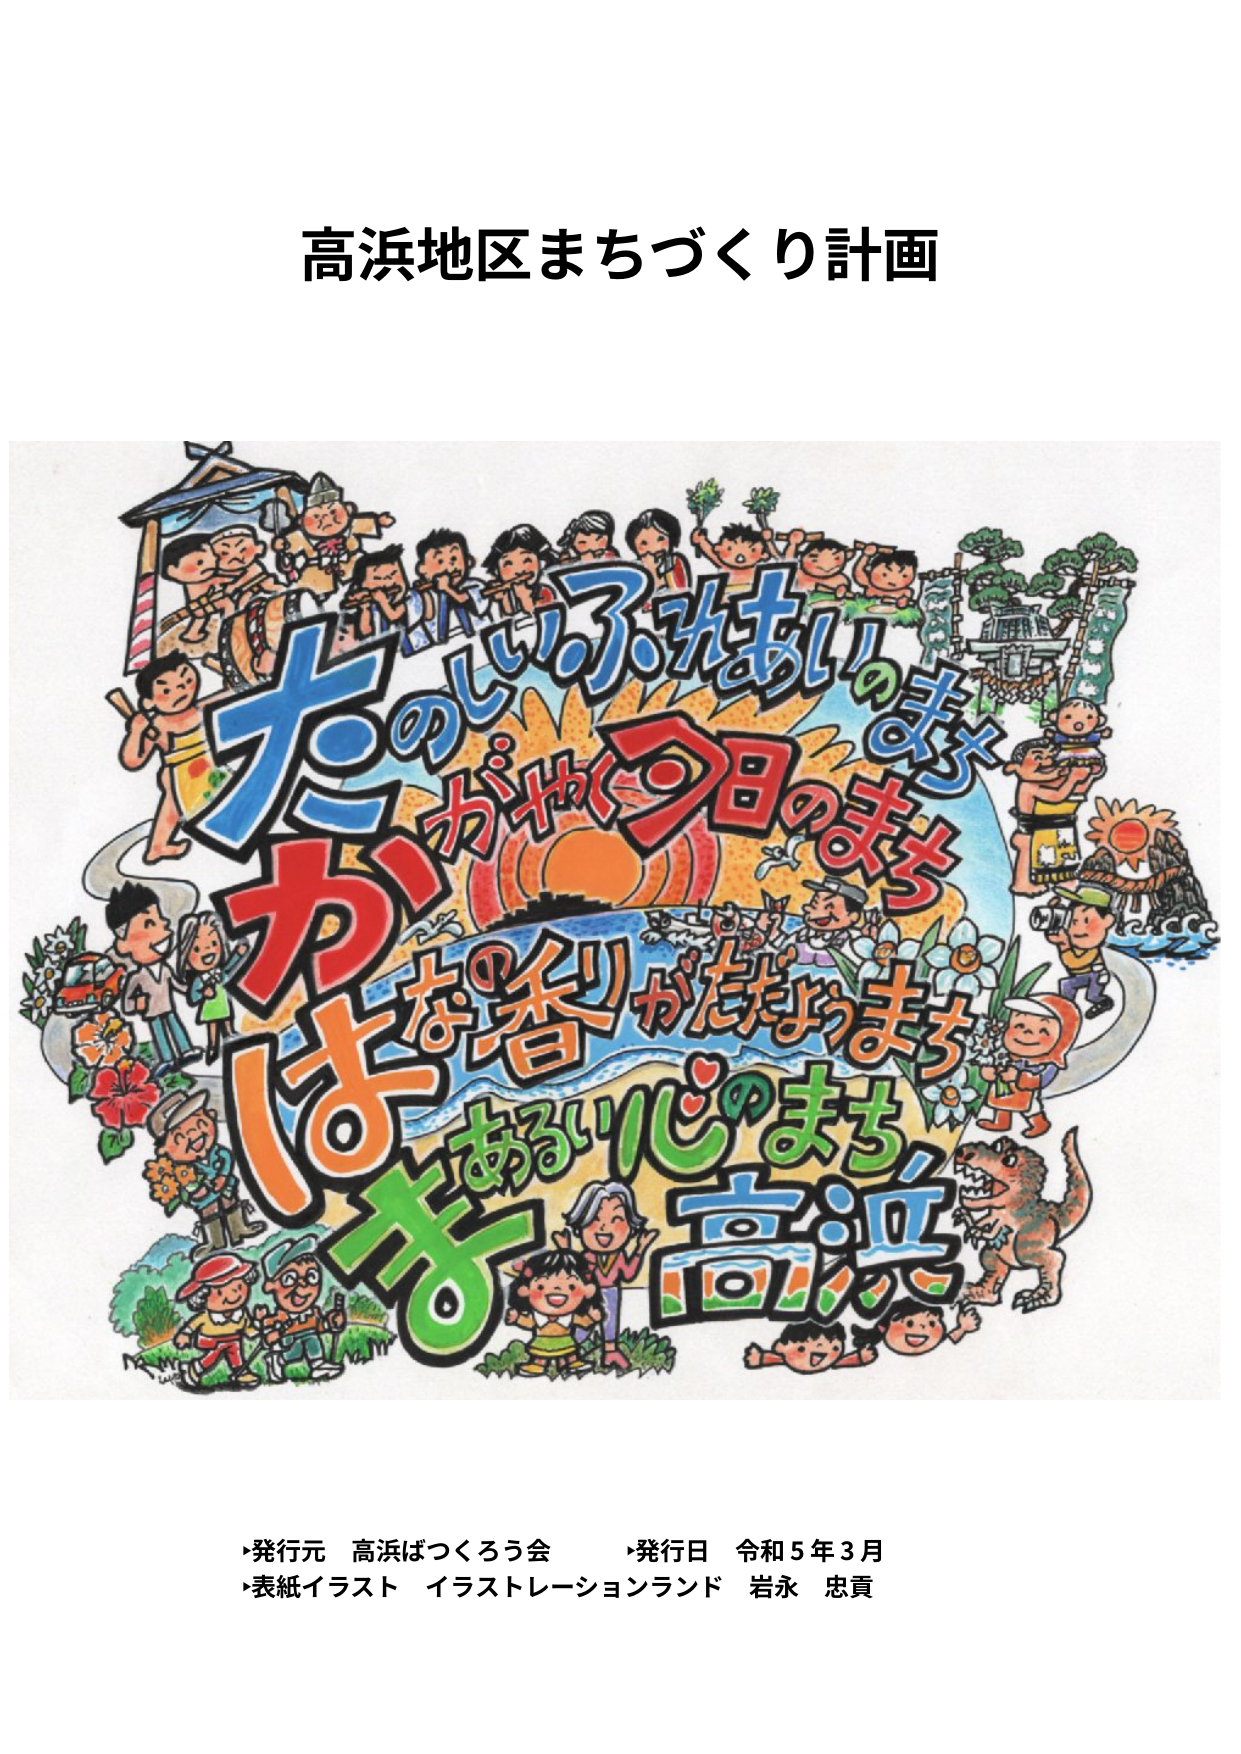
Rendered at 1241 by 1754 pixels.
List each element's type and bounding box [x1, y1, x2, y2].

picture [8, 441, 1221, 1400]
